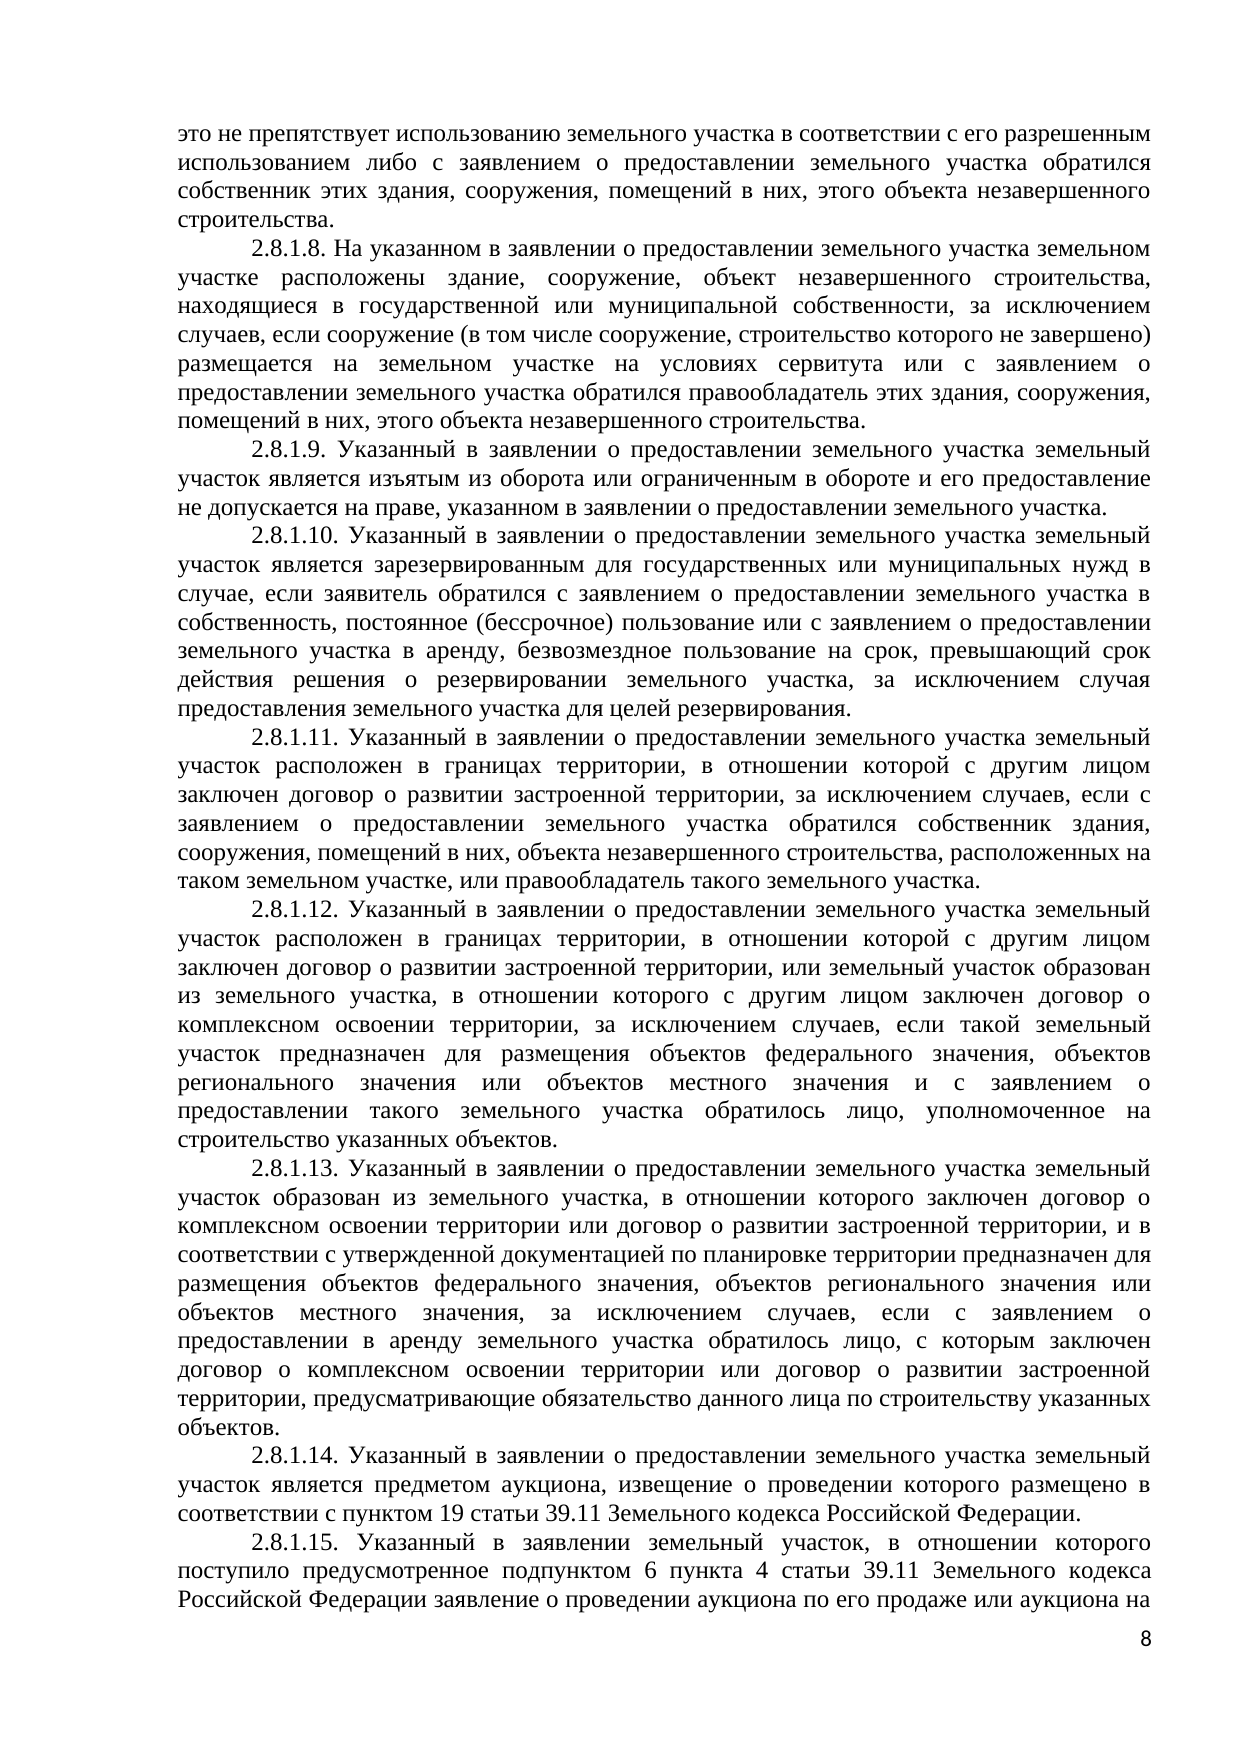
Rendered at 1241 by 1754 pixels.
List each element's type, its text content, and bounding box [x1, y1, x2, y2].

text 2.8.1.9. Указанный в заявлении о предоставлении земельного участка земельный участок является изъятым из оборота или ограниченным в обороте и его предоставление не допускается на праве, указанном в заявлении о предоставлении земельного участка. [177, 434, 1152, 521]
text 2.8.1.10. Указанный в заявлении о предоставлении земельного участка земельный участок является зарезервированным для государственных или муниципальных нужд в случае, если заявитель обратился с заявлением о предоставлении земельного участка в собственность, постоянное (бессрочное) пользование или с заявлением о предоставлении земельного участка в аренду, безвозмездное пользование на срок, превышающий срок действия решения о резервировании земельного участка, за исключением случая предоставления земельного участка для целей резервирования. [177, 521, 1152, 722]
text 2.8.1.11. Указанный в заявлении о предоставлении земельного участка земельный участок расположен в границах территории, в отношении которой с другим лицом заключен договор о развитии застроенной территории, за исключением случаев, если с заявлением о предоставлении земельного участка обратился собственник здания, сооружения, помещений в них, объекта незавершенного строительства, расположенных на таком земельном участке, или правообладатель такого земельного участка. [177, 722, 1152, 894]
text 2.8.1.8. На указанном в заявлении о предоставлении земельного участка земельном участке расположены здание, сооружение, объект незавершенного строительства, находящиеся в государственной или муниципальной собственности, за исключением случаев, если сооружение (в том числе сооружение, строительство которого не завершено) размещается на земельном участке на условиях сервитута или с заявлением о предоставлении земельного участка обратился правообладатель этих здания, сооружения, помещений в них, этого объекта незавершенного строительства. [177, 233, 1152, 434]
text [177, 1527, 1152, 1613]
text 2.8.1.14. Указанный в заявлении о предоставлении земельного участка земельный участок является предметом аукциона, извещение о проведении которого размещено в соответствии с пунктом 19 статьи 39.11 Земельного кодекса Российской Федерации. [177, 1441, 1152, 1527]
text 2.8.1.13. Указанный в заявлении о предоставлении земельного участка земельный участок образован из земельного участка, в отношении которого заключен договор о комплексном освоении территории или договор о развитии застроенной территории, и в соответствии с утвержденной документацией по планировке территории предназначен для размещения объектов федерального значения, объектов регионального значения или объектов местного значения, за исключением случаев, если с заявлением о предоставлении в аренду земельного участка обратилось лицо, с которым заключен договор о комплексном освоении территории или договор о развитии застроенной территории, предусматривающие обязательство данного лица по строительству указанных объектов. [177, 1153, 1152, 1441]
text 2.8.1.12. Указанный в заявлении о предоставлении земельного участка земельный участок расположен в границах территории, в отношении которой с другим лицом заключен договор о развитии застроенной территории, или земельный участок образован из земельного участка, в отношении которого с другим лицом заключен договор о комплексном освоении территории, за исключением случаев, если такой земельный участок предназначен для размещения объектов федерального значения, объектов регионального значения или объектов местного значения и с заявлением о предоставлении такого земельного участка обратилось лицо, уполномоченное на строительство указанных объектов. [177, 894, 1152, 1153]
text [177, 118, 1152, 233]
